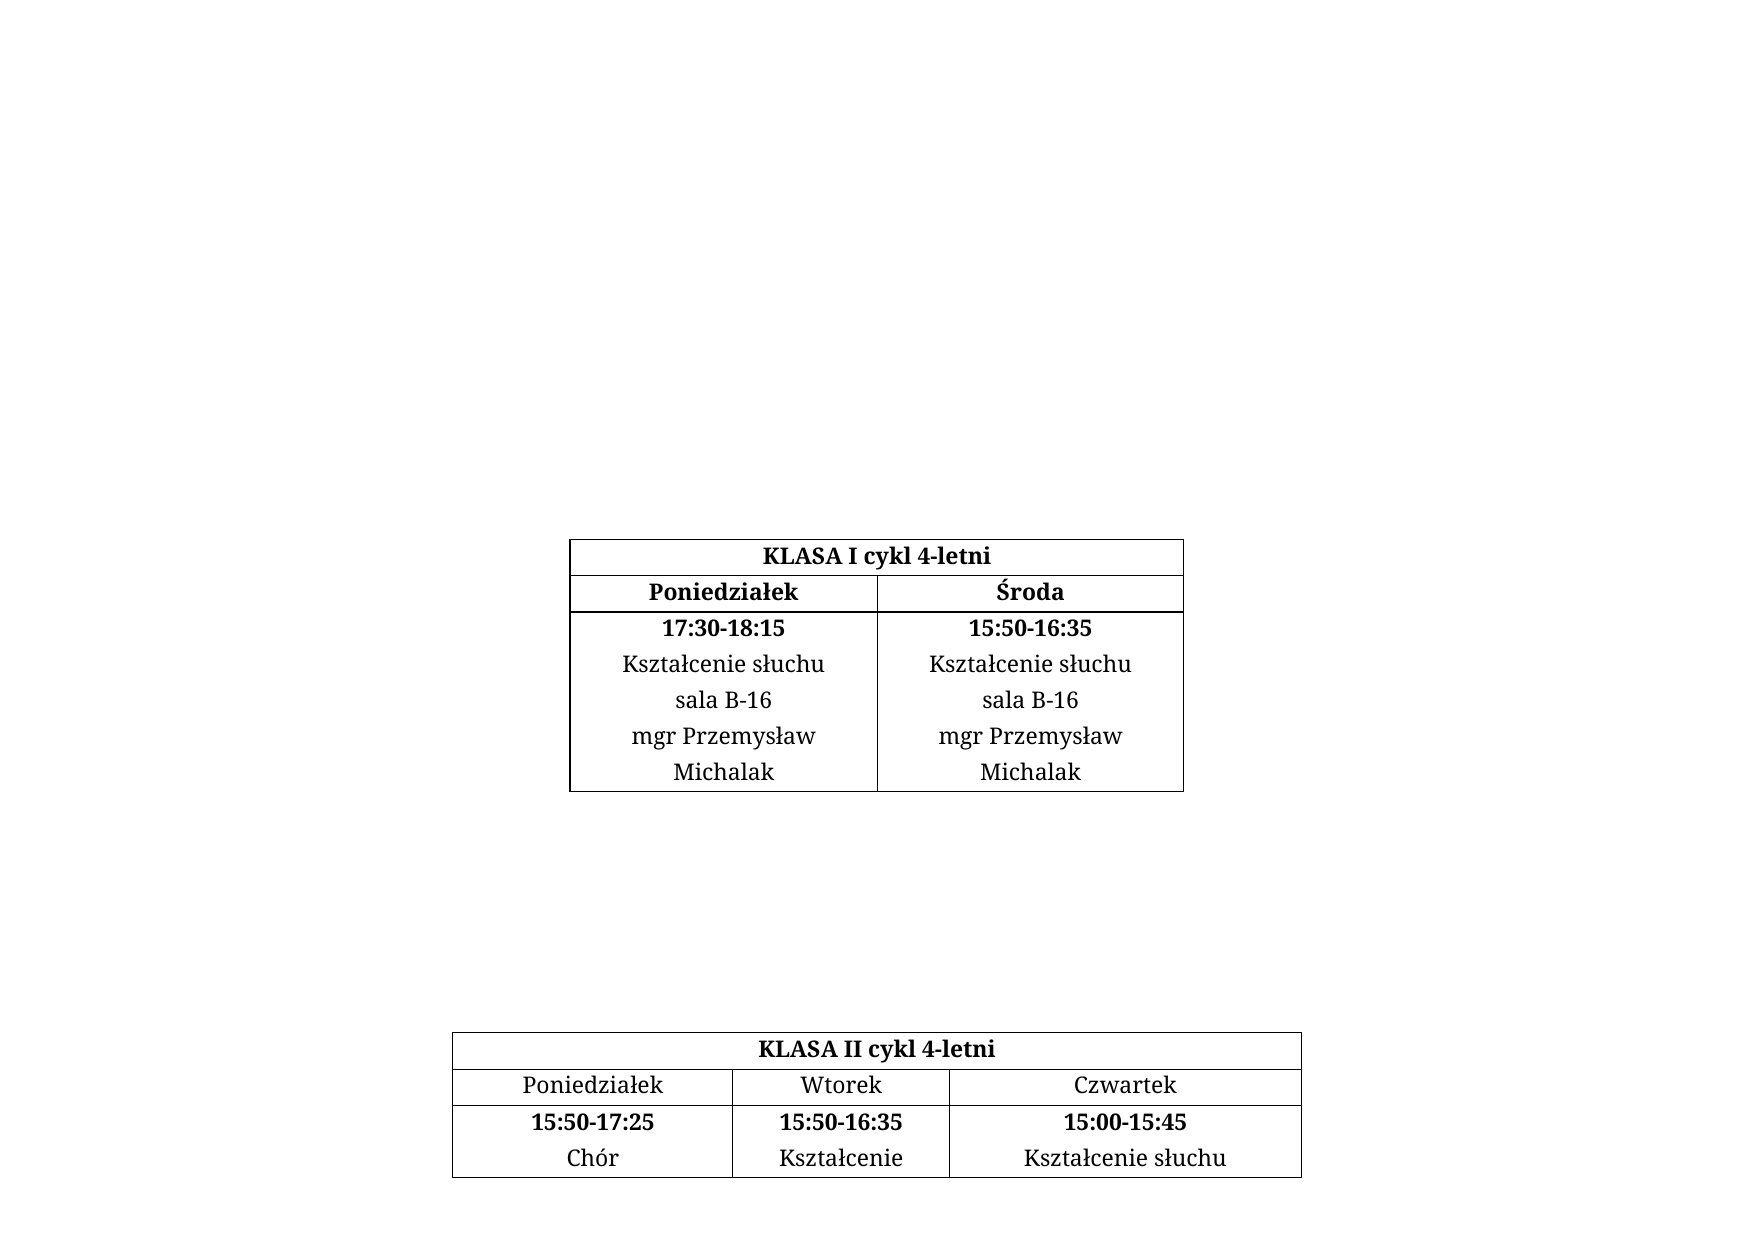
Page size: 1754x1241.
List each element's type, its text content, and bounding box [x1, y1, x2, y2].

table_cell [950, 1106, 1301, 1177]
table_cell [453, 1106, 732, 1177]
table_header KLASA I cykl 4-letni [571, 540, 1183, 575]
table_cell Czwartek [950, 1070, 1301, 1104]
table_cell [733, 1106, 949, 1177]
table_cell Wtorek [733, 1070, 949, 1104]
table_cell Poniedziałek [571, 576, 877, 611]
table_cell Poniedziałek [453, 1070, 732, 1104]
table_cell Środa [878, 576, 1183, 611]
table_header KLASA II cykl 4-letni [453, 1033, 1301, 1068]
table_cell 15:50-16:35 Kształcenie słuchu sala B-16 mgr Przemysław Michalak [878, 613, 1183, 791]
table_cell 17:30-18:15 Kształcenie słuchu sala B-16 mgr Przemysław Michalak [571, 613, 877, 791]
